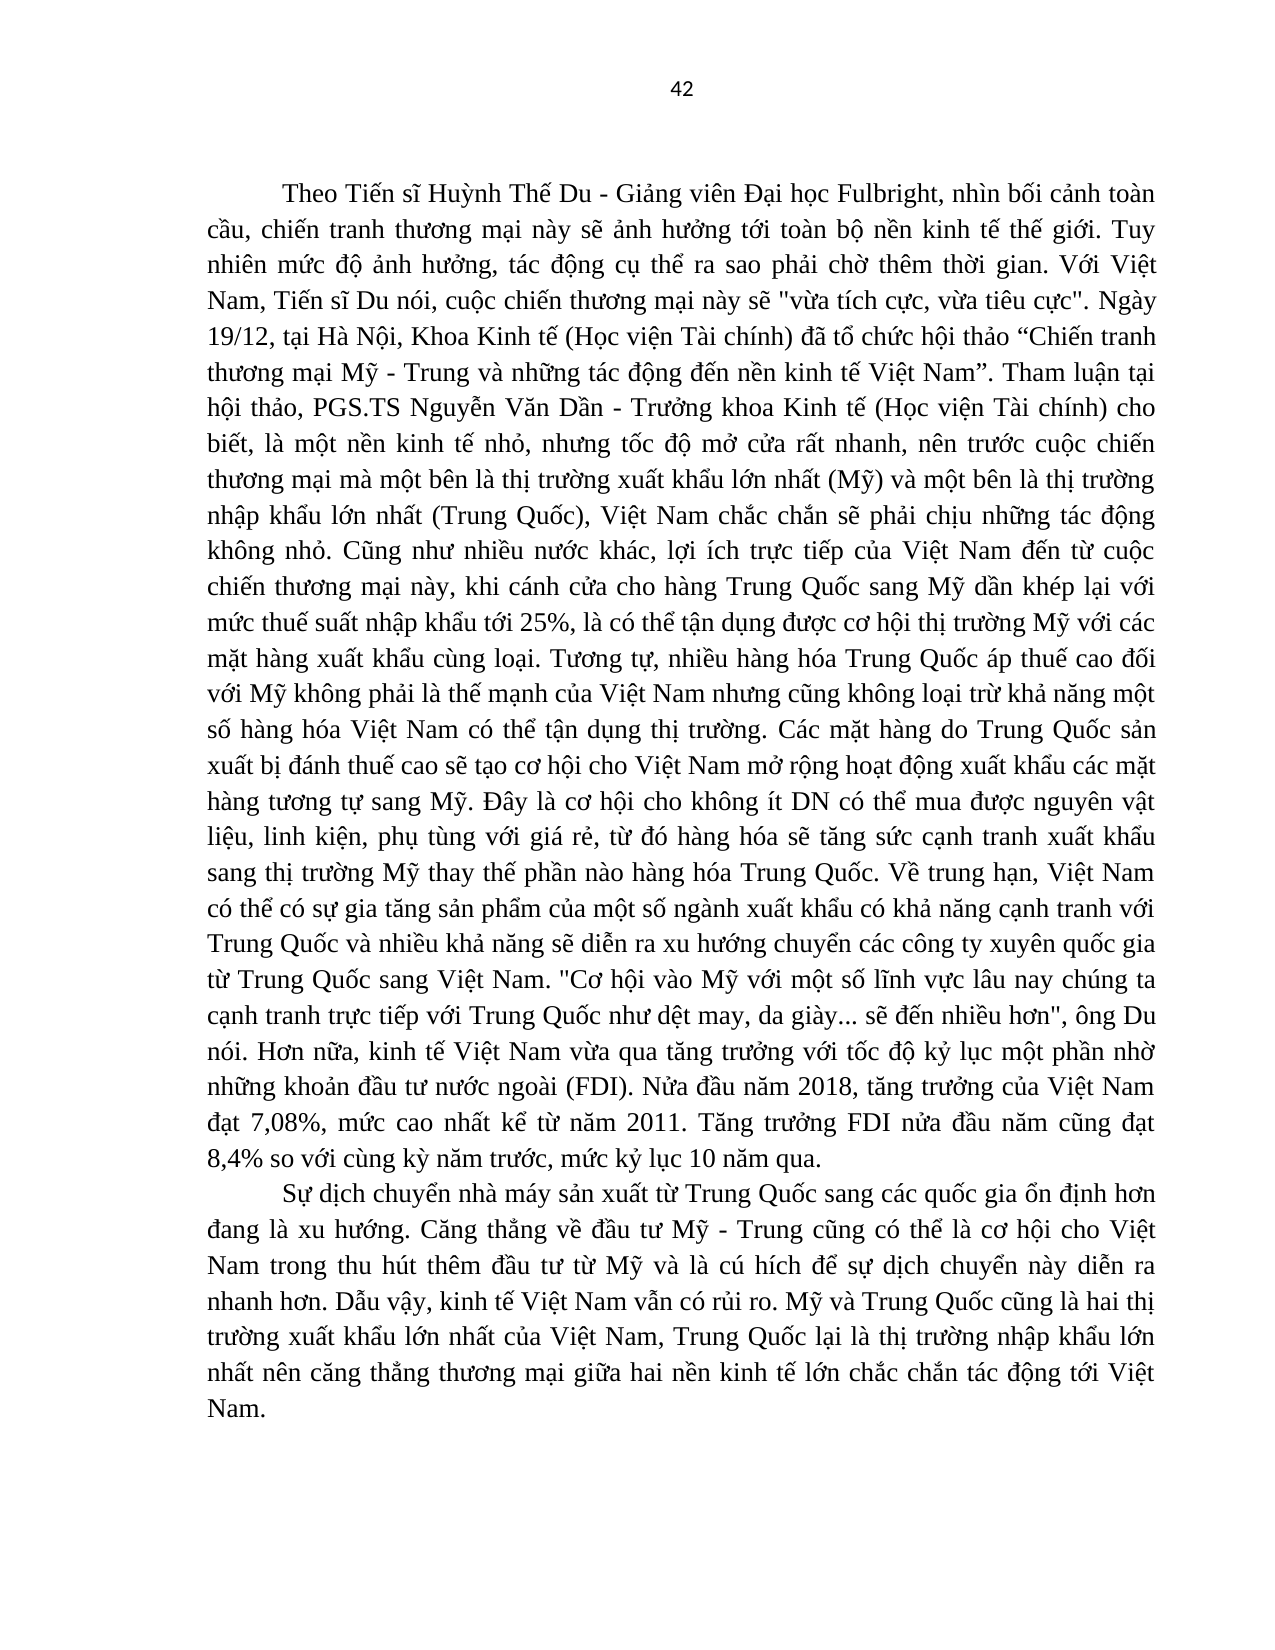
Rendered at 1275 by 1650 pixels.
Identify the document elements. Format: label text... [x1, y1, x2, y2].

text Sự dịch chuyển nhà máy sản xuất từ Trung Quốc sang các quốc gia ổn định hơn đang là xu hướng. Căng thẳng về đầu tư Mỹ - Trung cũng có thể là cơ hội cho Việt Nam trong thu hút thêm đầu tư từ Mỹ và là cú hích để sự dịch chuyển này diễn ra nhanh hơn. Dẫu vậy, kinh tế Việt Nam vẫn có rủi ro. Mỹ và Trung Quốc cũng là hai thị trường xuất khẩu lớn nhất của Việt Nam, Trung Quốc lại là thị trường nhập khẩu lớn nhất nên căng thẳng thương mại giữa hai nền kinh tế lớn chắc chắn tác động tới Việt Nam. [207, 1178, 1157, 1423]
text Theo Tiến sĩ Huỳnh Thế Du - Giảng viên Đại học Fulbright, nhìn bối cảnh toàn cầu, chiến tranh thương mại này sẽ ảnh hưởng tới toàn bộ nền kinh tế thế giới. Tuy nhiên mức độ ảnh hưởng, tác động cụ thể ra sao phải chờ thêm thời gian. Với Việt Nam, Tiến sĩ Du nói, cuộc chiến thương mại này sẽ "vừa tích cực, vừa tiêu cực". Ngày 19/12, tại Hà Nội, Khoa Kinh tế (Học viện Tài chính) đã tổ chức hội thảo “Chiến tranh thương mại Mỹ - Trung và những tác động đến nền kinh tế Việt Nam”. Tham luận tại hội thảo, PGS.TS Nguyễn Văn Dần - Trưởng khoa Kinh tế (Học viện Tài chính) cho biết, là một nền kinh tế nhỏ, nhưng tốc độ mở cửa rất nhanh, nên trước cuộc chiến thương mại mà một bên là thị trường xuất khẩu lớn nhất (Mỹ) và một bên là thị trường nhập khẩu lớn nhất (Trung Quốc), Việt Nam chắc chắn sẽ phải chịu những tác động không nhỏ. Cũng như nhiều nước khác, lợi ích trực tiếp của Việt Nam đến từ cuộc chiến thương mại này, khi cánh cửa cho hàng Trung Quốc sang Mỹ dần khép lại với mức thuế suất nhập khẩu tới 25%, là có thể tận dụng được cơ hội thị trường Mỹ với các mặt hàng xuất khẩu cùng loại. Tương tự, nhiều hàng hóa Trung Quốc áp thuế cao đối với Mỹ không phải là thế mạnh của Việt Nam nhưng cũng không loại trừ khả năng một số hàng hóa Việt Nam có thể tận dụng thị trường. Các mặt hàng do Trung Quốc sản xuất bị đánh thuế cao sẽ tạo cơ hội cho Việt Nam mở rộng hoạt động xuất khẩu các mặt hàng tương tự sang Mỹ. Đây là cơ hội cho không ít DN có thể mua được nguyên vật liệu, linh kiện, phụ tùng với giá rẻ, từ đó hàng hóa sẽ tăng sức cạnh tranh xuất khẩu sang thị trường Mỹ thay thế phần nào hàng hóa Trung Quốc. Về trung hạn, Việt Nam có thể có sự gia tăng sản phẩm của một số ngành xuất khẩu có khả năng cạnh tranh với Trung Quốc và nhiều khả năng sẽ diễn ra xu hướng chuyển các công ty xuyên quốc gia từ Trung Quốc sang Việt Nam. "Cơ hội vào Mỹ với một số lĩnh vực lâu nay chúng ta cạnh tranh trực tiếp với Trung Quốc như dệt may, da giày... sẽ đến nhiều hơn", ông Du nói. Hơn nữa, kinh tế Việt Nam vừa qua tăng trưởng với tốc độ kỷ lục một phần nhờ những khoản đầu tư nước ngoài (FDI). Nửa đầu năm 2018, tăng trưởng của Việt Nam đạt 7,08%, mức cao nhất kể từ năm 2011. Tăng trưởng FDI nửa đầu năm cũng đạt 8,4% so với cùng kỳ năm trước, mức kỷ lục 10 năm qua. [207, 959, 1157, 1173]
text Theo Tiến sĩ Huỳnh Thế Du - Giảng viên Đại học Fulbright, nhìn bối cảnh toàn cầu, chiến tranh thương mại này sẽ ảnh hưởng tới toàn bộ nền kinh tế thế giới. Tuy nhiên mức độ ảnh hưởng, tác động cụ thể ra sao phải chờ thêm thời gian. Với Việt Nam, Tiến sĩ Du nói, cuộc chiến thương mại này sẽ "vừa tích cực, vừa tiêu cực". Ngày 19/12, tại Hà Nội, Khoa Kinh tế (Học viện Tài chính) đã tổ chức hội thảo “Chiến tranh thương mại Mỹ - Trung và những tác động đến nền kinh tế Việt Nam”. Tham luận tại hội thảo, PGS.TS Nguyễn Văn Dần - Trưởng khoa Kinh tế (Học viện Tài chính) cho biết, là một nền kinh tế nhỏ, nhưng tốc độ mở cửa rất nhanh, nên trước cuộc chiến thương mại mà một bên là thị trường xuất khẩu lớn nhất (Mỹ) và một bên là thị trường nhập khẩu lớn nhất (Trung Quốc), Việt Nam chắc chắn sẽ phải chịu những tác động không nhỏ. Cũng như nhiều nước khác, lợi ích trực tiếp của Việt Nam đến từ cuộc chiến thương mại này, khi cánh cửa cho hàng Trung Quốc sang Mỹ dần khép lại với mức thuế suất nhập khẩu tới 25%, là có thể tận dụng được cơ hội thị trường Mỹ với các mặt hàng xuất khẩu cùng loại. Tương tự, nhiều hàng hóa Trung Quốc áp thuế cao đối với Mỹ không phải là thế mạnh của Việt Nam nhưng cũng không loại trừ khả năng một số hàng hóa Việt Nam có thể tận dụng thị trường. Các mặt hàng do Trung Quốc sản xuất bị đánh thuế cao sẽ tạo cơ hội cho Việt Nam mở rộng hoạt động xuất khẩu các mặt hàng tương tự sang Mỹ. Đây là cơ hội cho không ít DN có thể mua được nguyên vật liệu, linh kiện, phụ tùng với giá rẻ, từ đó hàng hóa sẽ tăng sức cạnh tranh xuất khẩu sang thị trường Mỹ thay thế phần nào hàng hóa Trung Quốc. Về trung hạn, Việt Nam có thể có sự gia tăng sản phẩm của một số ngành xuất khẩu có khả năng cạnh tranh với Trung Quốc và nhiều khả năng sẽ diễn ra xu hướng chuyển các công ty xuyên quốc gia từ Trung Quốc sang Việt Nam. "Cơ hội vào Mỹ với một số lĩnh vực lâu nay chúng ta cạnh tranh trực tiếp với Trung Quốc như dệt may, da giày... sẽ đến nhiều hơn", ông Du nói. Hơn nữa, kinh tế Việt Nam vừa qua tăng trưởng với tốc độ kỷ lục một phần nhờ những khoản đầu tư nước ngoài (FDI). Nửa đầu năm 2018, tăng trưởng của Việt Nam đạt 7,08%, mức cao nhất kể từ năm 2011. Tăng trưởng FDI nửa đầu năm cũng đạt 8,4% so với cùng kỳ năm trước, mức kỷ lục 10 năm qua. [207, 177, 1157, 749]
